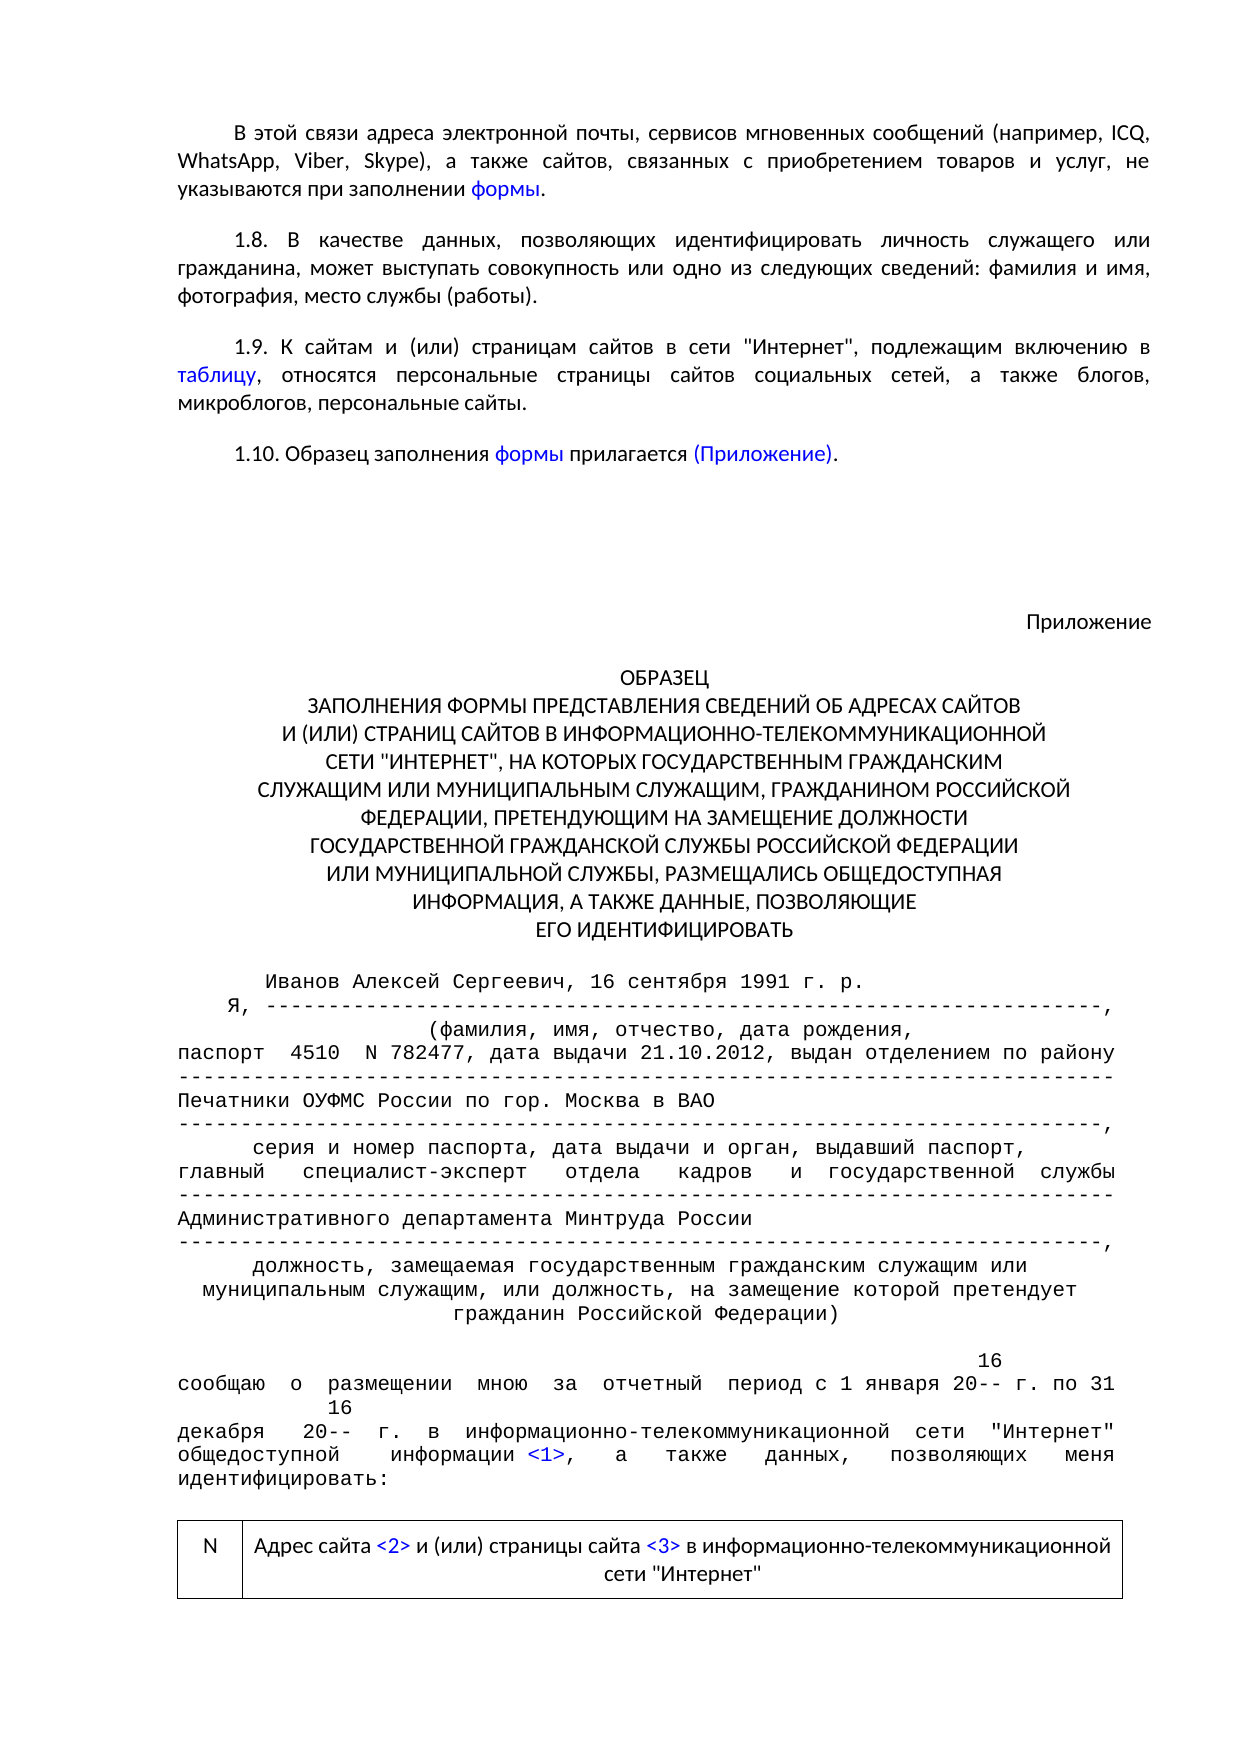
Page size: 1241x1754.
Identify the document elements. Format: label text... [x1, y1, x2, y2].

text 1.8. В качестве данных, позволяющих идентифицировать личность служащего или гражданина, может выступать совокупность или одно из следующих сведений: фамилия и имя, фотография, место службы (работы). [177, 225, 1152, 309]
text Печатники ОУФМС России по гор. Москва в ВАО [177, 1090, 1152, 1113]
text В этой связи адреса электронной почты, сервисов мгновенных сообщений (например, ICQ, WhatsApp, Viber, Skype), а также сайтов, связанных с приобретением товаров и услуг, не указываются при заполнении формы. [177, 118, 1152, 202]
text СЛУЖАЩИМ ИЛИ МУНИЦИПАЛЬНЫМ СЛУЖАЩИМ, ГРАЖДАНИНОМ РОССИЙСКОЙ [177, 775, 1152, 803]
text СЕТИ "ИНТЕРНЕТ", НА КОТОРЫХ ГОСУДАРСТВЕННЫМ ГРАЖДАНСКИМ [177, 747, 1152, 775]
text ФЕДЕРАЦИИ, ПРЕТЕНДУЮЩИМ НА ЗАМЕЩЕНИЕ ДОЛЖНОСТИ [177, 803, 1152, 831]
table_header N [178, 1521, 242, 1598]
text Административного департамента Минтруда России [177, 1208, 1152, 1232]
text ИНФОРМАЦИЯ, А ТАКЖЕ ДАННЫЕ, ПОЗВОЛЯЮЩИЕ [177, 887, 1152, 915]
text серия и номер паспорта, дата выдачи и орган, выдавший паспорт, [177, 1137, 1152, 1161]
text 1.9. К сайтам и (или) страницам сайтов в сети "Интернет", подлежащим включению в таблицу, относятся персональные страницы сайтов социальных сетей, а также блогов, микроблогов, персональные сайты. [177, 332, 1152, 416]
text ОБРАЗЕЦ [177, 663, 1152, 691]
text 16 [177, 1397, 1152, 1421]
text главный специалист-эксперт отдела кадров и государственной службы [177, 1161, 1152, 1184]
text --------------------------------------------------------------------------, [177, 1113, 1152, 1137]
text 16 [177, 1350, 1152, 1373]
text Иванов Алексей Сергеевич, 16 сентября 1991 г. р. [177, 971, 1152, 995]
table_header Адрес сайта <2> и (или) страницы сайта <3> в информационно-телекоммуникационной сети "Интернет" [243, 1521, 1122, 1598]
text сообщаю о размещении мною за отчетный период с 1 января 20-- г. по 31 [177, 1373, 1152, 1397]
text И (ИЛИ) СТРАНИЦ САЙТОВ В ИНФОРМАЦИОННО-ТЕЛЕКОММУНИКАЦИОННОЙ [177, 719, 1152, 747]
text --------------------------------------------------------------------------- [177, 1184, 1152, 1208]
text ЕГО ИДЕНТИФИЦИРОВАТЬ [177, 915, 1152, 943]
text муниципальным служащим, или должность, на замещение которой претендует [177, 1279, 1152, 1302]
text общедоступной информации <1>, а также данных, позволяющих меня [177, 1444, 1152, 1468]
text идентифицировать: [177, 1468, 1152, 1492]
text ИЛИ МУНИЦИПАЛЬНОЙ СЛУЖБЫ, РАЗМЕЩАЛИСЬ ОБЩЕДОСТУПНАЯ [177, 859, 1152, 887]
text (фамилия, имя, отчество, дата рождения, [177, 1019, 1152, 1042]
text декабря 20-- г. в информационно-телекоммуникационной сети "Интернет" [177, 1421, 1152, 1444]
text должность, замещаемая государственным гражданским служащим или [177, 1255, 1152, 1279]
text паспорт 4510 N 782477, дата выдачи 21.10.2012, выдан отделением по району [177, 1042, 1152, 1066]
text --------------------------------------------------------------------------- [177, 1066, 1152, 1090]
text гражданин Российской Федерации) [177, 1302, 1152, 1326]
text --------------------------------------------------------------------------, [177, 1232, 1152, 1255]
text 1.10. Образец заполнения формы прилагается (Приложение). [177, 439, 1152, 467]
text Я, -------------------------------------------------------------------, [177, 995, 1152, 1019]
text ГОСУДАРСТВЕННОЙ ГРАЖДАНСКОЙ СЛУЖБЫ РОССИЙСКОЙ ФЕДЕРАЦИИ [177, 831, 1152, 859]
text Приложение [177, 607, 1152, 635]
text ЗАПОЛНЕНИЯ ФОРМЫ ПРЕДСТАВЛЕНИЯ СВЕДЕНИЙ ОБ АДРЕСАХ САЙТОВ [177, 691, 1152, 719]
